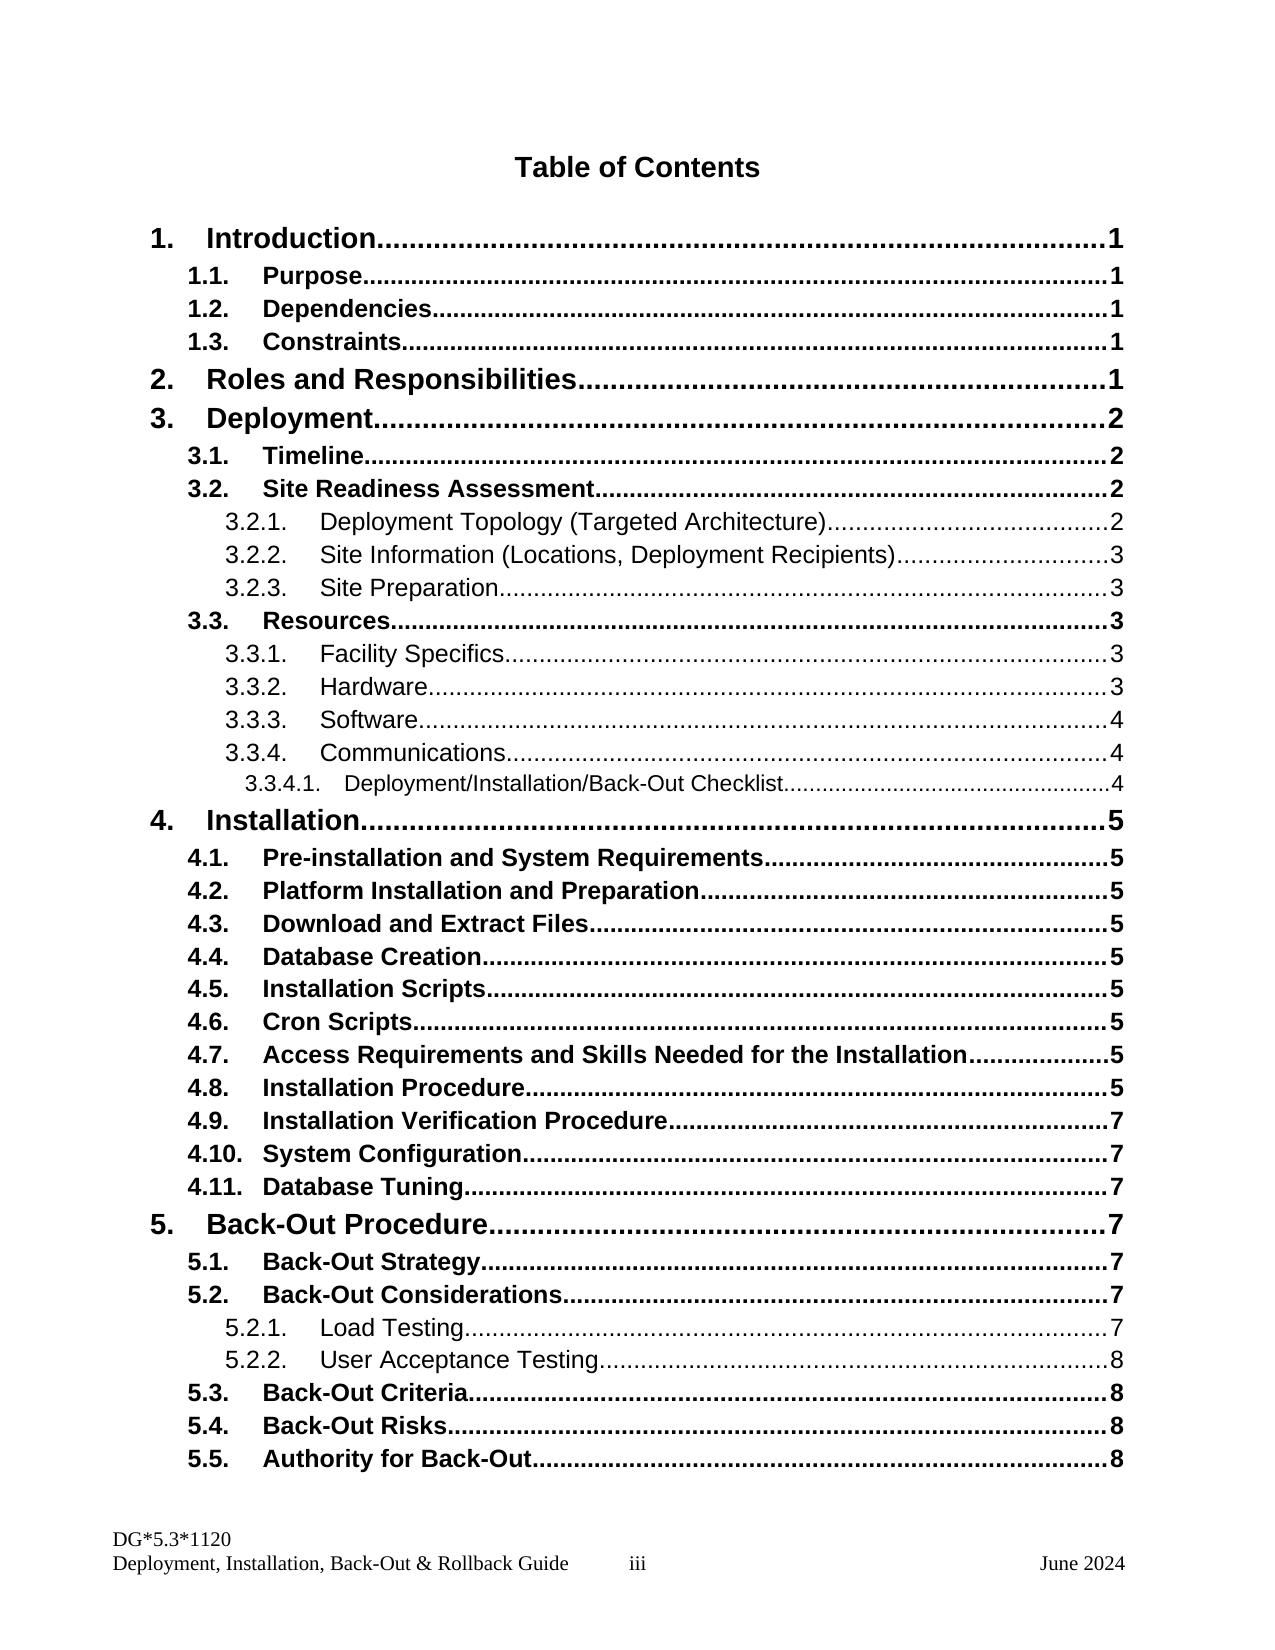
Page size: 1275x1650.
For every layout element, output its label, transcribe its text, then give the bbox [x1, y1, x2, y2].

text 1.1. Purpose 1 [187, 261, 1125, 289]
text 5.2. Back-Out Considerations 7 [187, 1280, 1125, 1308]
text 3. Deployment 2 [150, 401, 1125, 435]
text 1. Introduction 1 [150, 221, 1125, 254]
text 4.1. Pre-installation and System Requirements 5 [187, 843, 1125, 872]
text 5.1. Back-Out Strategy 7 [187, 1247, 1125, 1276]
text 3.1. Timeline 2 [187, 441, 1125, 470]
text 4.7. Access Requirements and Skills Needed for the Installation 5 [187, 1040, 1125, 1069]
text 4.11. Database Tuning 7 [187, 1172, 1125, 1201]
text 3.2.2. Site Information (Locations, Deployment Recipients) 3 [225, 540, 1125, 569]
text 4.5. Installation Scripts 5 [187, 974, 1125, 1003]
text 3.3. Resources 3 [187, 606, 1125, 634]
text 3.3.1. Facility Specifics 3 [225, 639, 1125, 667]
text 3.3.2. Hardware 3 [225, 672, 1125, 700]
text 5.5. Authority for Back-Out 8 [187, 1444, 1125, 1473]
text 4.10. System Configuration 7 [187, 1139, 1125, 1168]
text 5.2.1. Load Testing 7 [225, 1313, 1125, 1341]
text 1.2. Dependencies 1 [187, 294, 1125, 322]
text 3.3.4.1. Deployment/Installation/Back-Out Checklist 4 [244, 770, 1125, 797]
text 5.3. Back-Out Criteria 8 [187, 1378, 1125, 1407]
text 4.8. Installation Procedure 5 [187, 1073, 1125, 1102]
text 3.3.4. Communications 4 [225, 737, 1125, 766]
text 3.2.3. Site Preparation 3 [225, 573, 1125, 602]
text 3.3.3. Software 4 [225, 704, 1125, 733]
text 5.4. Back-Out Risks 8 [187, 1411, 1125, 1440]
text 5. Back-Out Procedure 7 [150, 1207, 1125, 1241]
text 4. Installation 5 [150, 803, 1125, 837]
text 1.3. Constraints 1 [187, 327, 1125, 355]
text 4.4. Database Creation 5 [187, 942, 1125, 970]
text 4.3. Download and Extract Files 5 [187, 909, 1125, 937]
text 3.2. Site Readiness Assessment 2 [187, 474, 1125, 503]
text 4.2. Platform Installation and Preparation 5 [187, 876, 1125, 904]
text 3.2.1. Deployment Topology (Targeted Architecture) 2 [225, 507, 1125, 536]
text 2. Roles and Responsibilities 1 [150, 362, 1125, 395]
text 4.6. Cron Scripts 5 [187, 1007, 1125, 1036]
text 5.2.2. User Acceptance Testing 8 [225, 1346, 1125, 1374]
text 4.9. Installation Verification Procedure 7 [187, 1106, 1125, 1135]
title Table of Contents [150, 150, 1125, 183]
